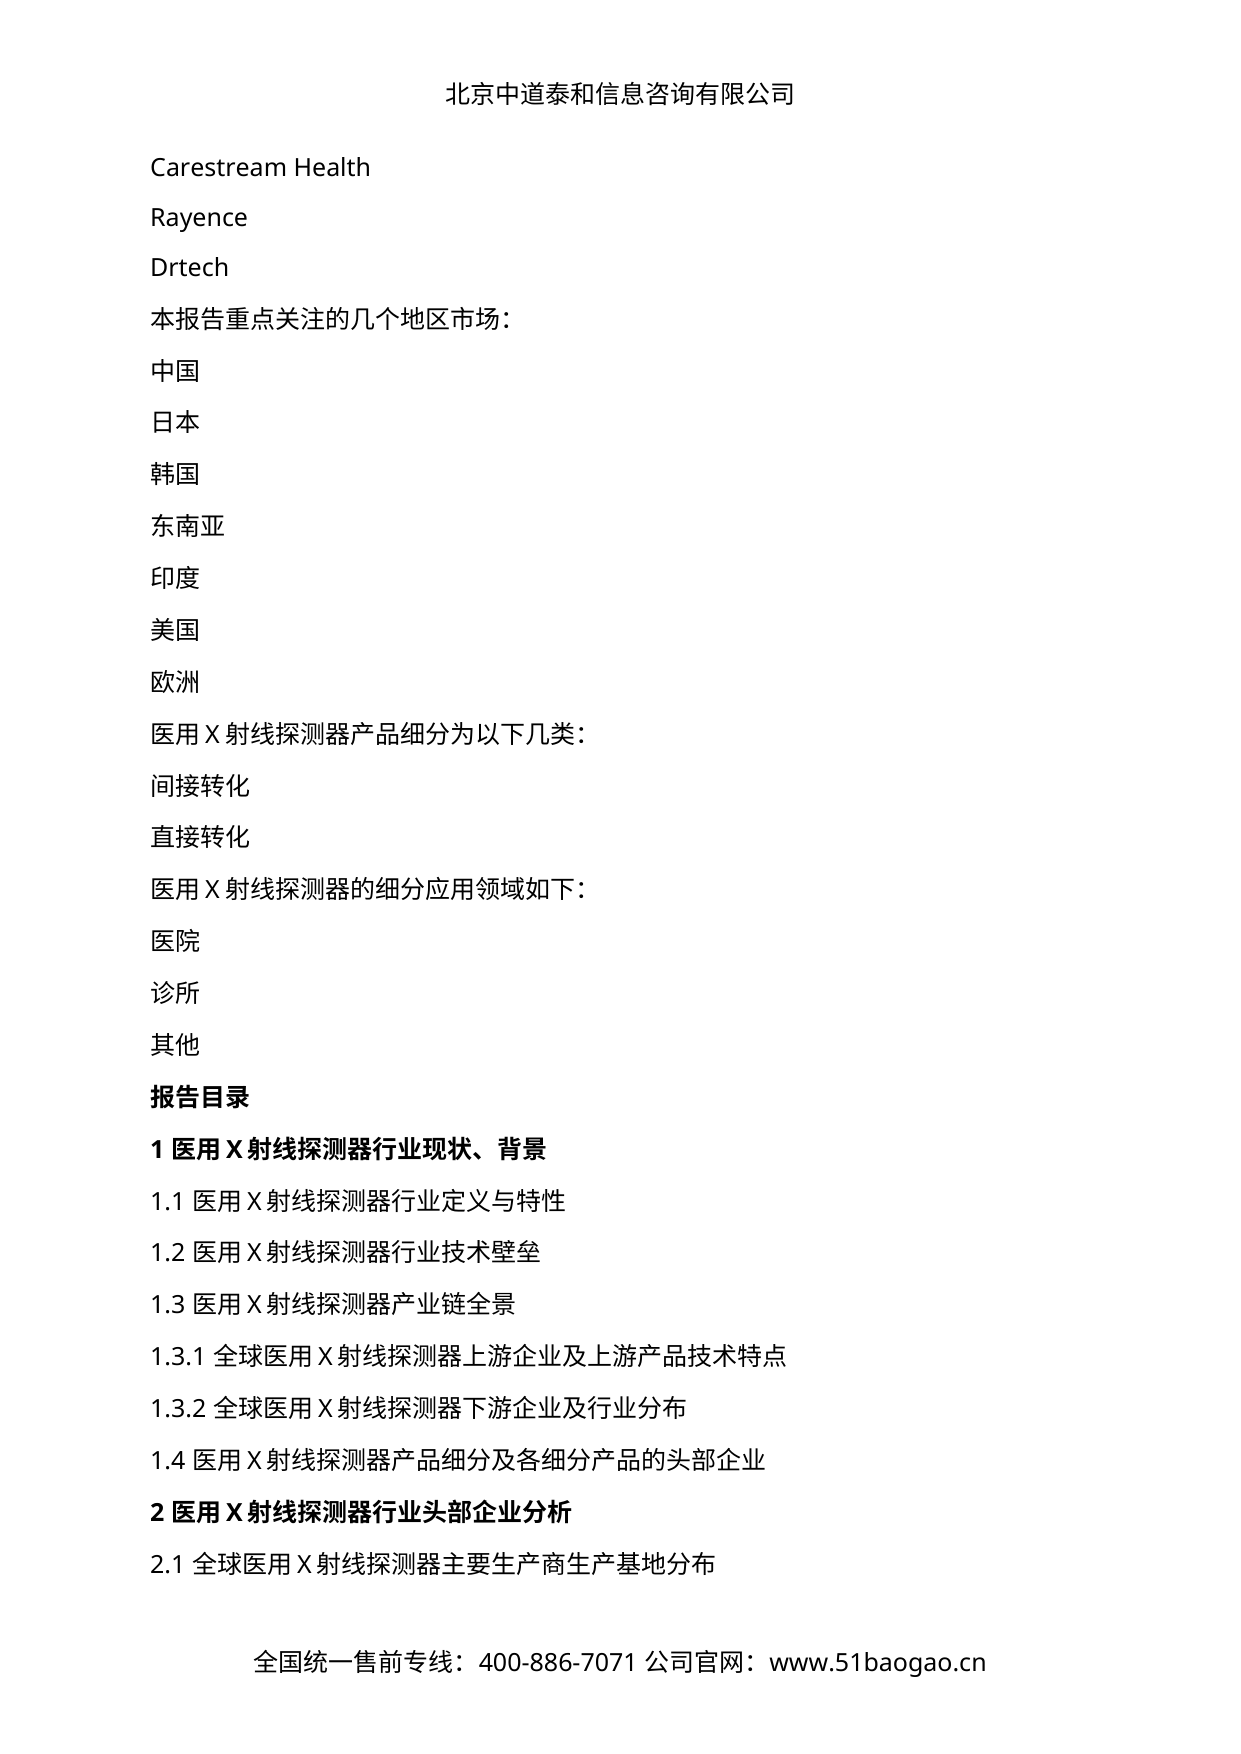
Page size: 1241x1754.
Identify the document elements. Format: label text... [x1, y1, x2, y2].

text 医院 [150, 922, 1090, 958]
text 1.3 医用X射线探测器产业链全景 [150, 1285, 1090, 1321]
text 美国 [150, 610, 1090, 647]
text 2.1 全球医用X射线探测器主要生产商生产基地分布 [150, 1544, 1090, 1580]
text 1.1 医用X射线探测器行业定义与特性 [150, 1181, 1090, 1217]
text 2 医用X射线探测器行业头部企业分析 [150, 1492, 1090, 1528]
text 其他 [150, 1025, 1090, 1062]
text Drtech [150, 249, 1090, 283]
text 韩国 [150, 455, 1090, 491]
text 医用X射线探测器产品细分为以下几类： [150, 714, 1090, 750]
text 诊所 [150, 973, 1090, 1010]
text 医用X射线探测器的细分应用领域如下： [150, 870, 1090, 906]
text 直接转化 [150, 818, 1090, 854]
text 东南亚 [150, 507, 1090, 543]
text Carestream Health [150, 150, 1090, 184]
text 1.4 医用X射线探测器产品细分及各细分产品的头部企业 [150, 1440, 1090, 1477]
text 印度 [150, 558, 1090, 595]
text 本报告重点关注的几个地区市场： [150, 299, 1090, 335]
text 间接转化 [150, 766, 1090, 802]
text 1.3.1 全球医用X射线探测器上游企业及上游产品技术特点 [150, 1337, 1090, 1373]
text 1 医用X射线探测器行业现状、背景 [150, 1129, 1090, 1165]
text 1.2 医用X射线探测器行业技术壁垒 [150, 1233, 1090, 1269]
text 日本 [150, 403, 1090, 439]
text 1.3.2 全球医用X射线探测器下游企业及行业分布 [150, 1388, 1090, 1425]
text 中国 [150, 351, 1090, 387]
text 欧洲 [150, 662, 1090, 698]
text 报告目录 [150, 1077, 1090, 1113]
text Rayence [150, 200, 1090, 234]
